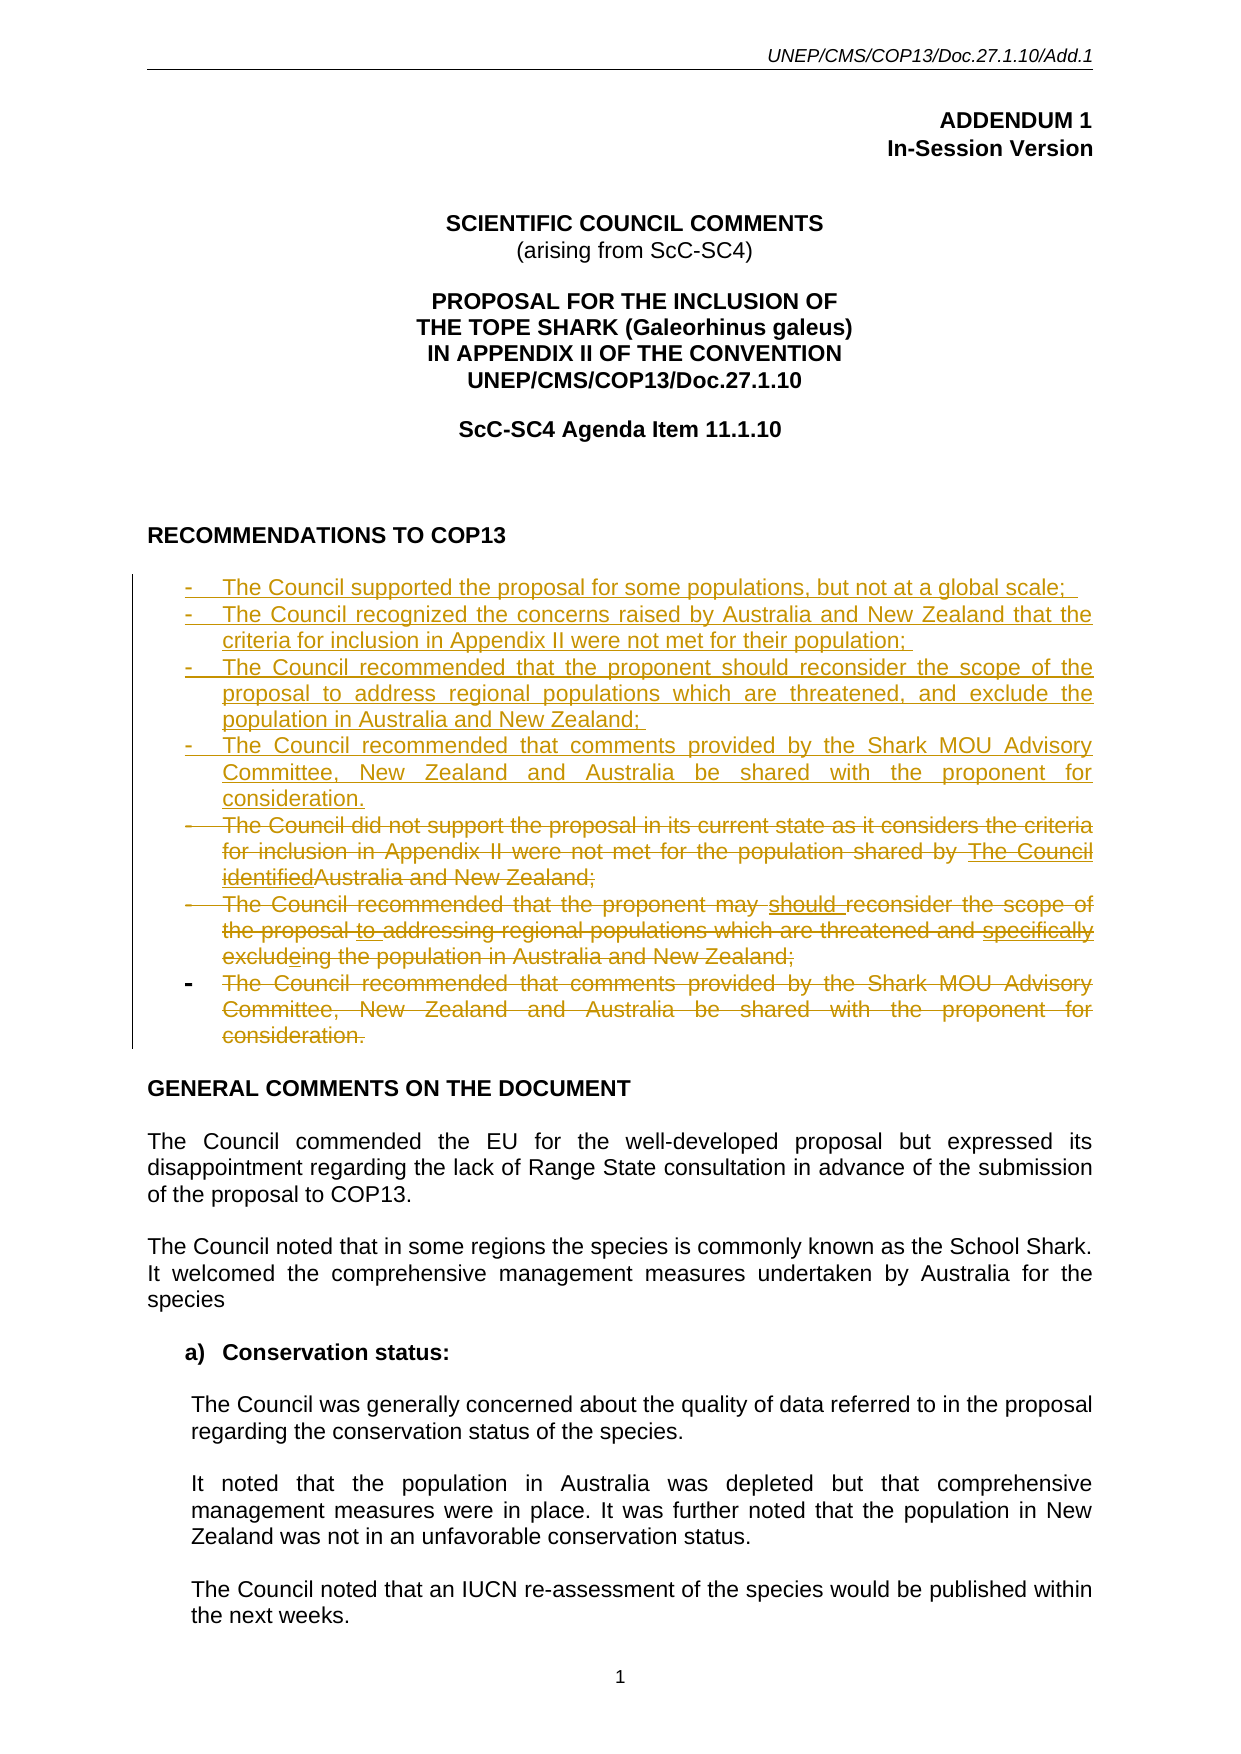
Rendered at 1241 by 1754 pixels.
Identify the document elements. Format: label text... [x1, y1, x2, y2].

text In-Session Version [147, 135, 1093, 161]
subtitle IN APPENDIX II OF THE CONVENTION [138, 339, 1132, 365]
text The Council commended the EU for the well-developed proposal but expressed its disappointment regarding the lack of Range State consultation in advance of the submission of the proposal to COP13. [147, 1128, 1093, 1207]
subtitle THE TOPE SHARK (Galeorhinus galeus) [138, 312, 1132, 339]
list It noted that the population in Australia was depleted but that comprehensive management measures were in place. It was further noted that the population in New Zealand was not in an unfavorable conservation status. [191, 1470, 1093, 1549]
text ScC-SC4 Agenda Item 11.1.10 [147, 416, 1093, 443]
list The Council was generally concerned about the quality of data referred to in the proposal regarding the conservation status of the species. [191, 1391, 1093, 1444]
text RECOMMENDATIONS TO COP13 [147, 522, 1093, 548]
list The Council noted that an IUCN re-assessment of the species would be published within the next weeks. [191, 1576, 1093, 1628]
text GENERAL COMMENTS ON THE DOCUMENT [147, 1075, 1093, 1101]
subtitle (arising from ScC-SC4) [138, 235, 1132, 263]
subtitle SCIENTIFIC COUNCIL COMMENTS [138, 210, 1132, 235]
subtitle ADDENDUM 1 [138, 107, 1092, 133]
text The Council noted that in some regions the species is commonly known as the School Shark. It welcomed the comprehensive management measures undertaken by Australia for the species [147, 1233, 1093, 1312]
subtitle UNEP/CMS/COP13/Doc.27.1.10 [138, 365, 1132, 393]
subtitle PROPOSAL FOR THE INCLUSION OF [138, 288, 1132, 312]
list Conservation status: [184, 1339, 1093, 1365]
